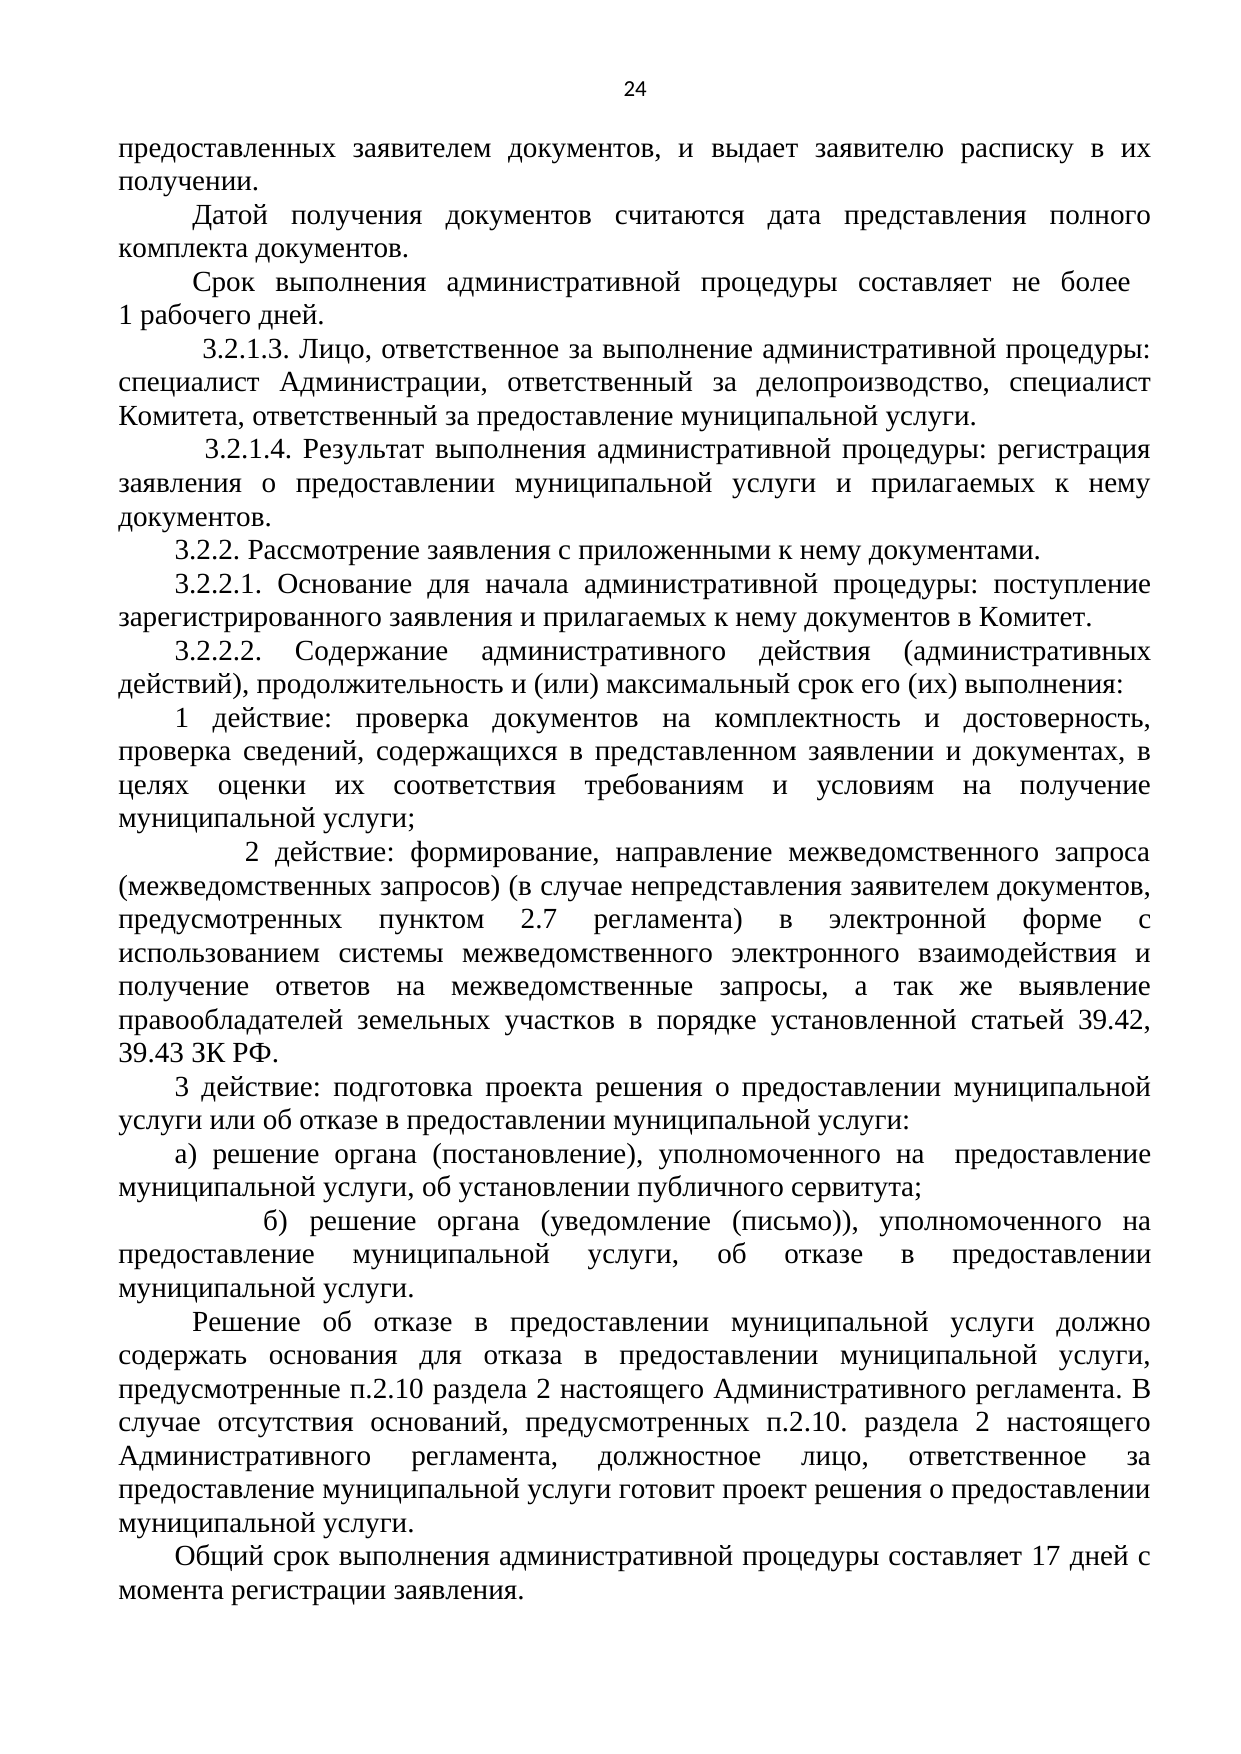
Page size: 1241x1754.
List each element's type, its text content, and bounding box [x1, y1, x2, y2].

text 3.2.1.3. Лицо, ответственное за выполнение административной процедуры: специалист Администрации, ответственный за делопроизводство, специалист Комитета, ответственный за предоставление муниципальной услуги. [118, 331, 1152, 432]
text 3.2.1.4. Результат выполнения административной процедуры: регистрация заявления о предоставлении муниципальной услуги и прилагаемых к нему документов. [118, 432, 1152, 532]
text 3.2.2.2. Содержание административного действия (административных действий), продолжительность и (или) максимальный срок его (их) выполнения: [118, 633, 1152, 700]
text 3.2.2.1. Основание для начала административной процедуры: поступление зарегистрированного заявления и прилагаемых к нему документов в Комитет. [118, 566, 1152, 633]
text Срок выполнения административной процедуры составляет не более 1 рабочего дней. [118, 264, 1152, 331]
text а) решение органа (постановление), уполномоченного на предоставление муниципальной услуги, об установлении публичного сервитута; [118, 1136, 1152, 1203]
text б) решение органа (уведомление (письмо)), уполномоченного на предоставление муниципальной услуги, об отказе в предоставлении муниципальной услуги. [118, 1203, 1152, 1304]
text Датой получения документов считаются дата представления полного комплекта документов. [118, 197, 1152, 264]
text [118, 130, 1152, 197]
text Решение об отказе в предоставлении муниципальной услуги должно содержать основания для отказа в предоставлении муниципальной услуги, предусмотренные п.2.10 раздела 2 настоящего Административного регламента. В случае отсутствия оснований, предусмотренных п.2.10. раздела 2 настоящего Административного регламента, должностное лицо, ответственное за предоставление муниципальной услуги готовит проект решения о предоставлении муниципальной услуги. [118, 1304, 1152, 1538]
text 3 действие: подготовка проекта решения о предоставлении муниципальной услуги или об отказе в предоставлении муниципальной услуги: [118, 1069, 1152, 1136]
text Общий срок выполнения административной процедуры составляет 17 дней с момента регистрации заявления. [118, 1538, 1152, 1606]
text 2 действие: формирование, направление межведомственного запроса (межведомственных запросов) (в случае непредставления заявителем документов, предусмотренных пунктом 2.7 регламента) в электронной форме с использованием системы межведомственного электронного взаимодействия и получение ответов на межведомственные запросы, а так же выявление правообладателей земельных участков в порядке установленной статьей 39.42, 39.43 ЗК РФ. [118, 834, 1152, 1069]
text 1 действие: проверка документов на комплектность и достоверность, проверка сведений, содержащихся в представленном заявлении и документах, в целях оценки их соответствия требованиям и условиям на получение муниципальной услуги; [118, 700, 1152, 834]
text 3.2.2. Рассмотрение заявления с приложенными к нему документами. [118, 532, 1152, 566]
